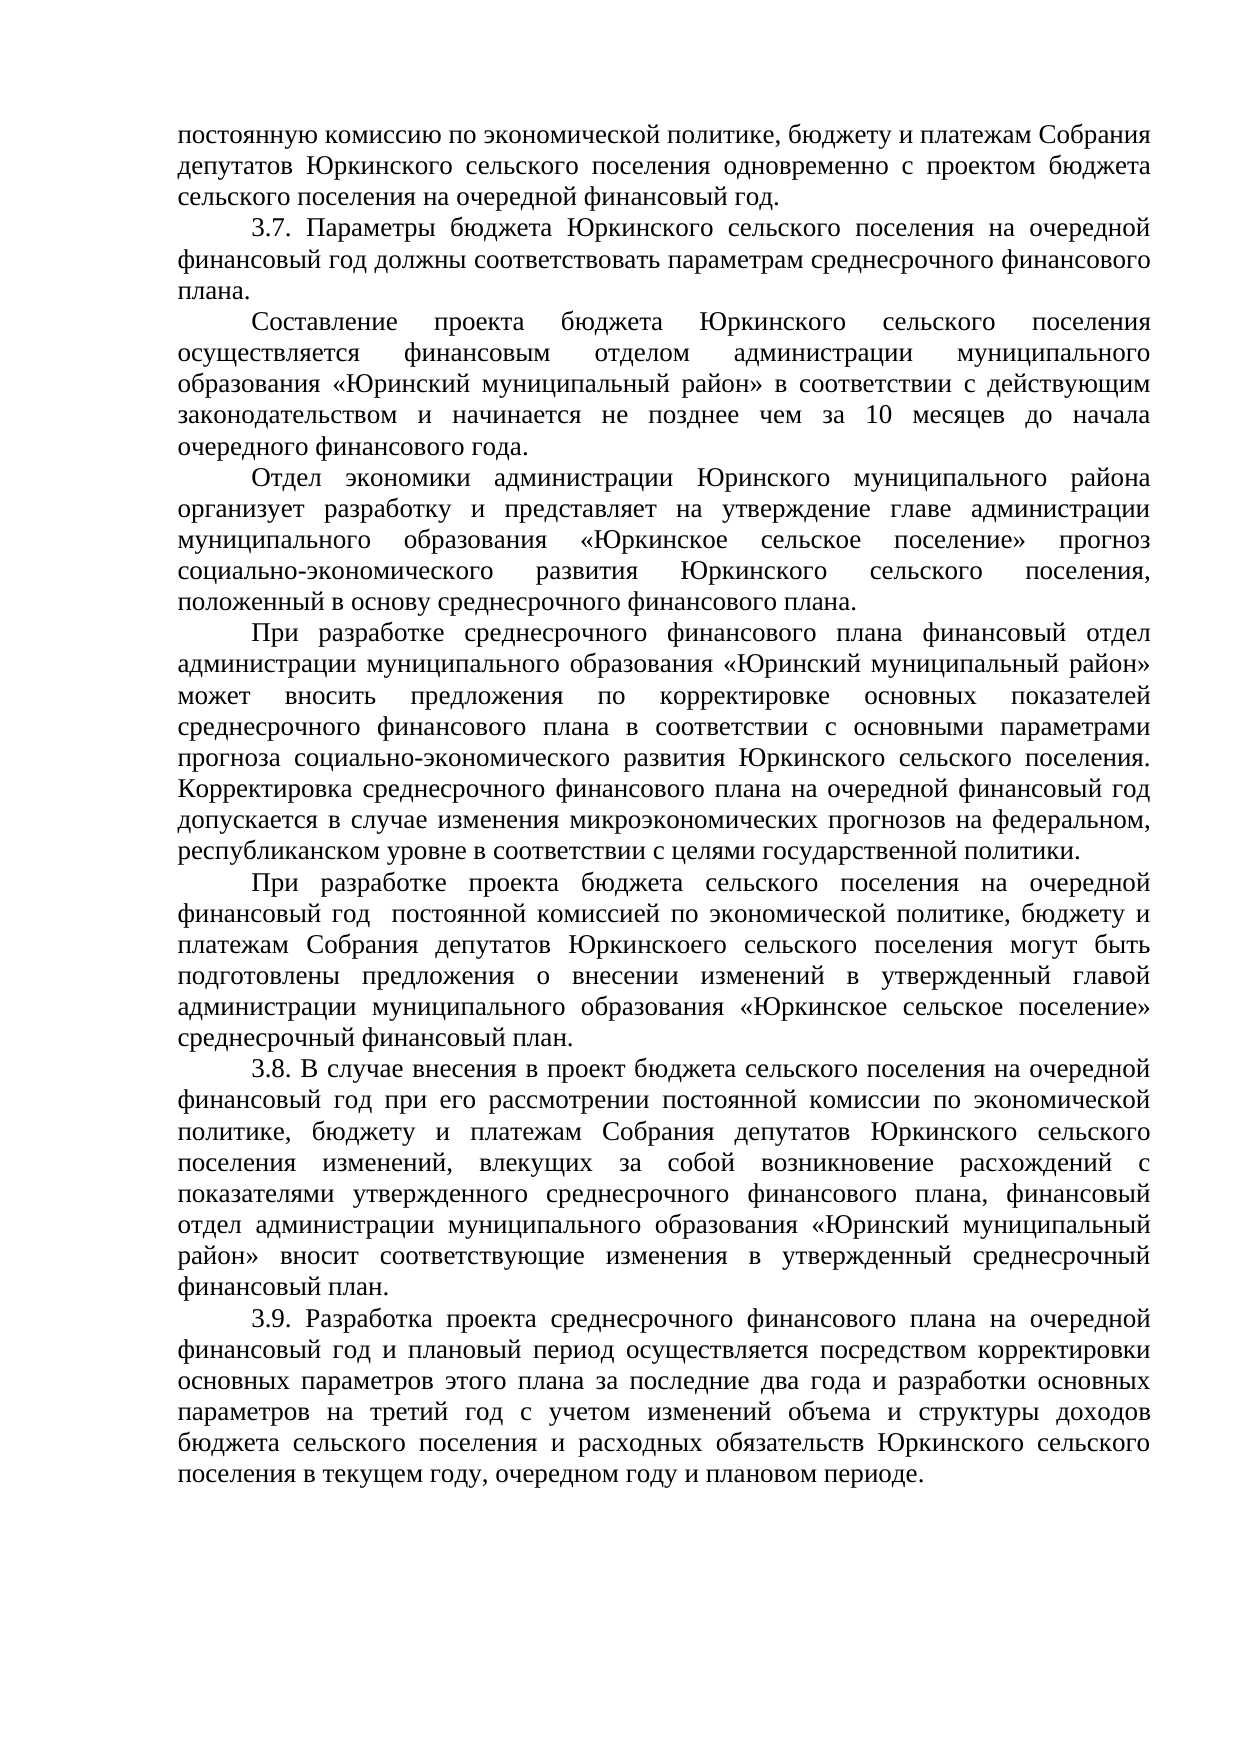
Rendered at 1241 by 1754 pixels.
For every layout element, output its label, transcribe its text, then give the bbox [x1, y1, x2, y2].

text 3.7. Параметры бюджета Юркинского сельского поселения на очередной финансовый год должны соответствовать параметрам среднесрочного финансового плана. [177, 212, 1152, 305]
text 3.9. Разработка проекта среднесрочного финансового плана на очередной финансовый год и плановый период осуществляется посредством корректировки основных параметров этого плана за последние два года и разработки основных параметров на третий год с учетом изменений объема и структуры доходов бюджета сельского поселения и расходных обязательств Юркинского сельского поселения в текущем году, очередном году и плановом периоде. [177, 1302, 1152, 1488]
text При разработке проекта бюджета сельского поселения на очередной финансовый год постоянной комиссией по экономической политике, бюджету и платежам Собрания депутатов Юркинскоего сельского поселения могут быть подготовлены предложения о внесении изменений в утвержденный главой администрации муниципального образования «Юркинское сельское поселение» среднесрочный финансовый план. [177, 866, 1152, 1052]
text Отдел экономики администрации Юринского муниципального района организует разработку и представляет на утверждение главе администрации муниципального образования «Юркинское сельское поселение» прогноз социально-экономического развития Юркинского сельского поселения, положенный в основу среднесрочного финансового плана. [177, 461, 1152, 616]
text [177, 118, 1152, 212]
text При разработке среднесрочного финансового плана финансовый отдел администрации муниципального образования «Юринский муниципальный район» может вносить предложения по корректировке основных показателей среднесрочного финансового плана в соответствии с основными параметрами прогноза социально-экономического развития Юркинского сельского поселения. Корректировка среднесрочного финансового плана на очередной финансовый год допускается в случае изменения микроэкономических прогнозов на федеральном, республиканском уровне в соответствии с целями государственной политики. [177, 616, 1152, 866]
text 3.8. В случае внесения в проект бюджета сельского поселения на очередной финансовый год при его рассмотрении постоянной комиссии по экономической политике, бюджету и платежам Собрания депутатов Юркинского сельского поселения изменений, влекущих за собой возникновение расхождений с показателями утвержденного среднесрочного финансового плана, финансовый отдел администрации муниципального образования «Юринский муниципальный район» вносит соответствующие изменения в утвержденный среднесрочный финансовый план. [177, 1052, 1152, 1302]
text Составление проекта бюджета Юркинского сельского поселения осуществляется финансовым отделом администрации муниципального образования «Юринский муниципальный район» в соответствии с действующим законодательством и начинается не позднее чем за 10 месяцев до начала очередного финансового года. [177, 305, 1152, 461]
